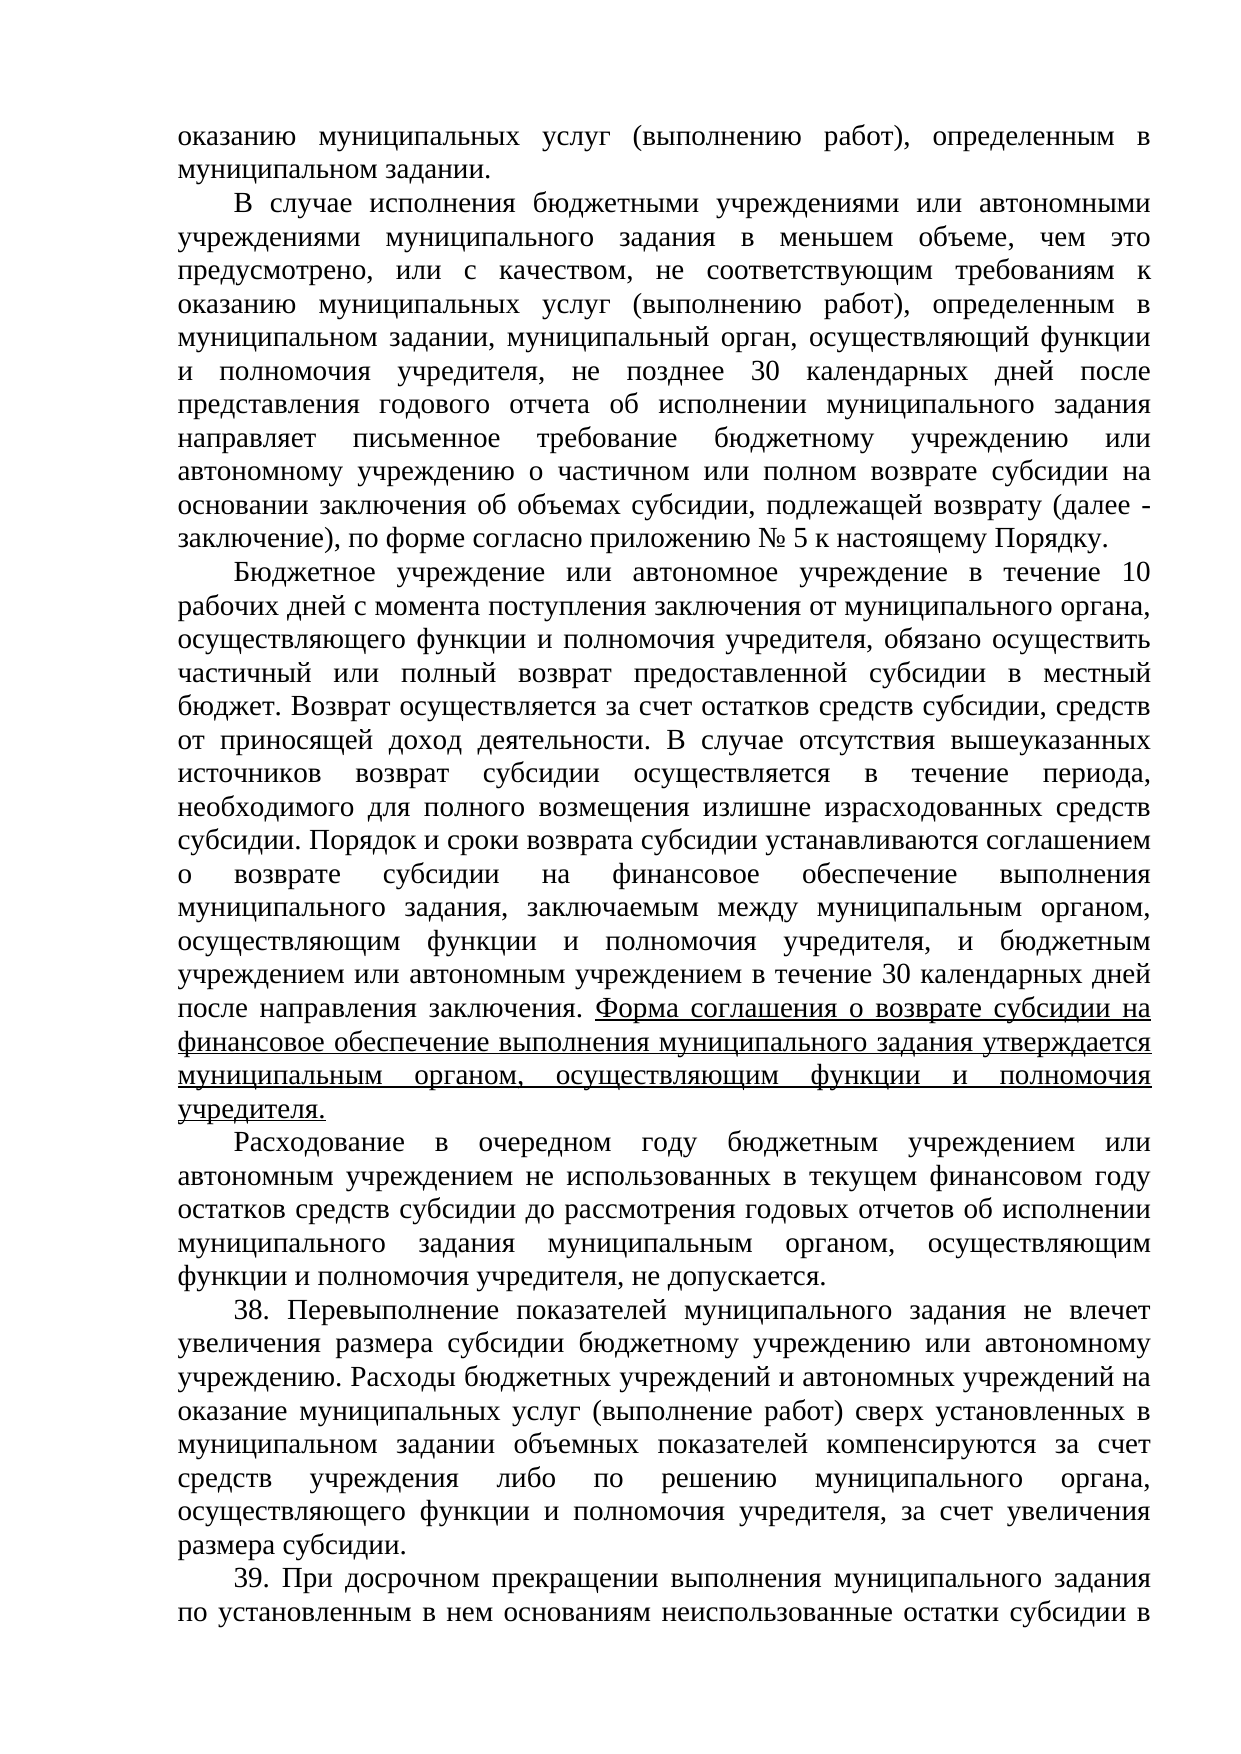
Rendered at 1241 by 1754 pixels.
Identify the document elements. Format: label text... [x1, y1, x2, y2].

text Бюджетное учреждение или автономное учреждение в течение 10 рабочих дней с момента поступления заключения от муниципального органа, осуществляющего функции и полномочия учредителя, обязано осуществить частичный или полный возврат предоставленной субсидии в местный бюджет. Возврат осуществляется за счет остатков средств субсидии, средств от приносящей доход деятельности. В случае отсутствия вышеуказанных источников возврат субсидии осуществляется в течение периода, необходимого для полного возмещения излишне израсходованных средств субсидии. Порядок и сроки возврата субсидии устанавливаются соглашением о возврате субсидии на финансовое обеспечение выполнения муниципального задания, заключаемым между муниципальным органом, осуществляющим функции и полномочия учредителя, и бюджетным учреждением или автономным учреждением в течение 30 календарных дней после направления заключения. Форма соглашения о возврате субсидии на финансовое обеспечение выполнения муниципального задания утверждается муниципальным органом, осуществляющим функции и полномочия учредителя. [177, 554, 1152, 1053]
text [177, 118, 1152, 185]
text Расходование в очередном году бюджетным учреждением или автономным учреждением не использованных в текущем финансовом году остатков средств субсидии до рассмотрения годовых отчетов об исполнении муниципального задания муниципальным органом, осуществляющим функции и полномочия учредителя, не допускается. [177, 1124, 1152, 1292]
text 38. Перевыполнение показателей муниципального задания не влечет увеличения размера субсидии бюджетному учреждению или автономному учреждению. Расходы бюджетных учреждений и автономных учреждений на оказание муниципальных услуг (выполнение работ) сверх установленных в муниципальном задании объемных показателей компенсируются за счет средств учреждения либо по решению муниципального органа, осуществляющего функции и полномочия учредителя, за счет увеличения размера субсидии. [177, 1292, 1152, 1560]
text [177, 1560, 1152, 1627]
text В случае исполнения бюджетными учреждениями или автономными учреждениями муниципального задания в меньшем объеме, чем это предусмотрено, или с качеством, не соответствующим требованиям к оказанию муниципальных услуг (выполнению работ), определенным в муниципальном задании, муниципальный орган, осуществляющий функции и полномочия учредителя, не позднее 30 календарных дней после представления годового отчета об исполнении муниципального задания направляет письменное требование бюджетному учреждению или автономному учреждению о частичном или полном возврате субсидии на основании заключения об объемах субсидии, подлежащей возврату (далее - заключение), по форме согласно приложению № 5 к настоящему Порядку. [177, 185, 1152, 554]
